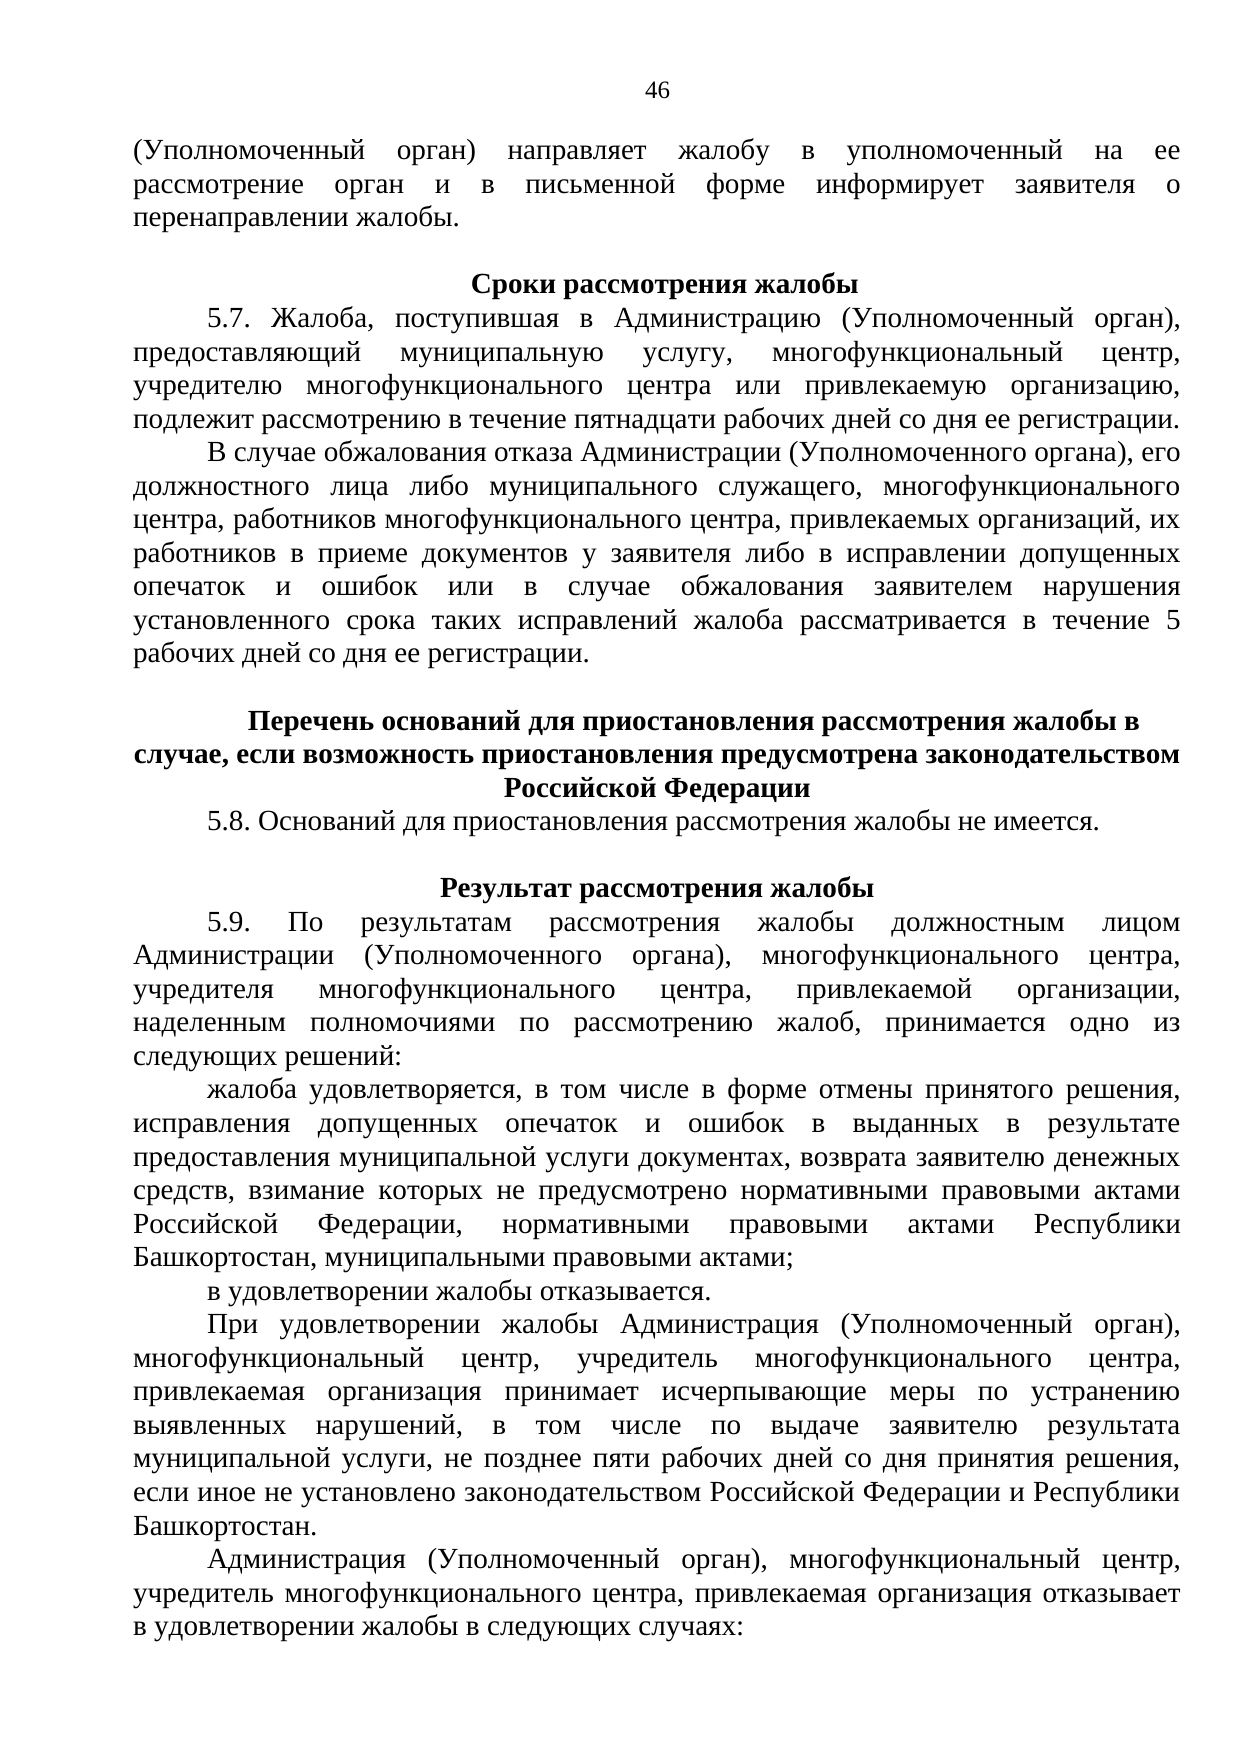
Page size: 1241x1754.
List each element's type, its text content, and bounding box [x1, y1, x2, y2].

text При удовлетворении жалобы Администрация (Уполномоченный орган), многофункциональный центр, учредитель многофункционального центра, привлекаемая организация принимает исчерпывающие меры по устранению выявленных нарушений, в том числе по выдаче заявителю результата муниципальной услуги, не позднее пяти рабочих дней со дня принятия решения, если иное не установлено законодательством Российской Федерации и Республики Башкортостан. [133, 1306, 1181, 1541]
text жалоба удовлетворяется, в том числе в форме отмены принятого решения, исправления допущенных опечаток и ошибок в выданных в результате предоставления муниципальной услуги документах, возврата заявителю денежных средств, взимание которых не предусмотрено нормативными правовыми актами Российской Федерации, нормативными правовыми актами Республики Башкортостан, муниципальными правовыми актами; [133, 1072, 1181, 1273]
text в удовлетворении жалобы отказывается. [133, 1273, 1181, 1306]
text Сроки рассмотрения жалобы [133, 267, 1181, 300]
text Результат рассмотрения жалобы [133, 870, 1181, 904]
text 5.8. Оснований для приостановления рассмотрения жалобы не имеется. [133, 803, 1181, 837]
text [133, 132, 1181, 233]
text В случае обжалования отказа Администрации (Уполномоченного органа), его должностного лица либо муниципального служащего, многофункционального центра, работников многофункционального центра, привлекаемых организаций, их работников в приеме документов у заявителя либо в исправлении допущенных опечаток и ошибок или в случае обжалования заявителем нарушения установленного срока таких исправлений жалоба рассматривается в течение 5 рабочих дней со дня ее регистрации. [133, 434, 1181, 669]
text 5.7. Жалоба, поступившая в Администрацию (Уполномоченный орган), предоставляющий муниципальную услугу, многофункциональный центр, учредителю многофункционального центра или привлекаемую организацию, подлежит рассмотрению в течение пятнадцати рабочих дней со дня ее регистрации. [133, 300, 1181, 434]
text Перечень оснований для приостановления рассмотрения жалобы в случае, если возможность приостановления предусмотрена законодательством Российской Федерации [133, 703, 1181, 803]
text 5.9. По результатам рассмотрения жалобы должностным лицом Администрации (Уполномоченного органа), многофункционального центра, учредителя многофункционального центра, привлекаемой организации, наделенным полномочиями по рассмотрению жалоб, принимается одно из следующих решений: [133, 904, 1181, 1072]
text Администрация (Уполномоченный орган), многофункциональный центр, учредитель многофункционального центра, привлекаемая организация отказывает в удовлетворении жалобы в следующих случаях: [133, 1541, 1181, 1642]
